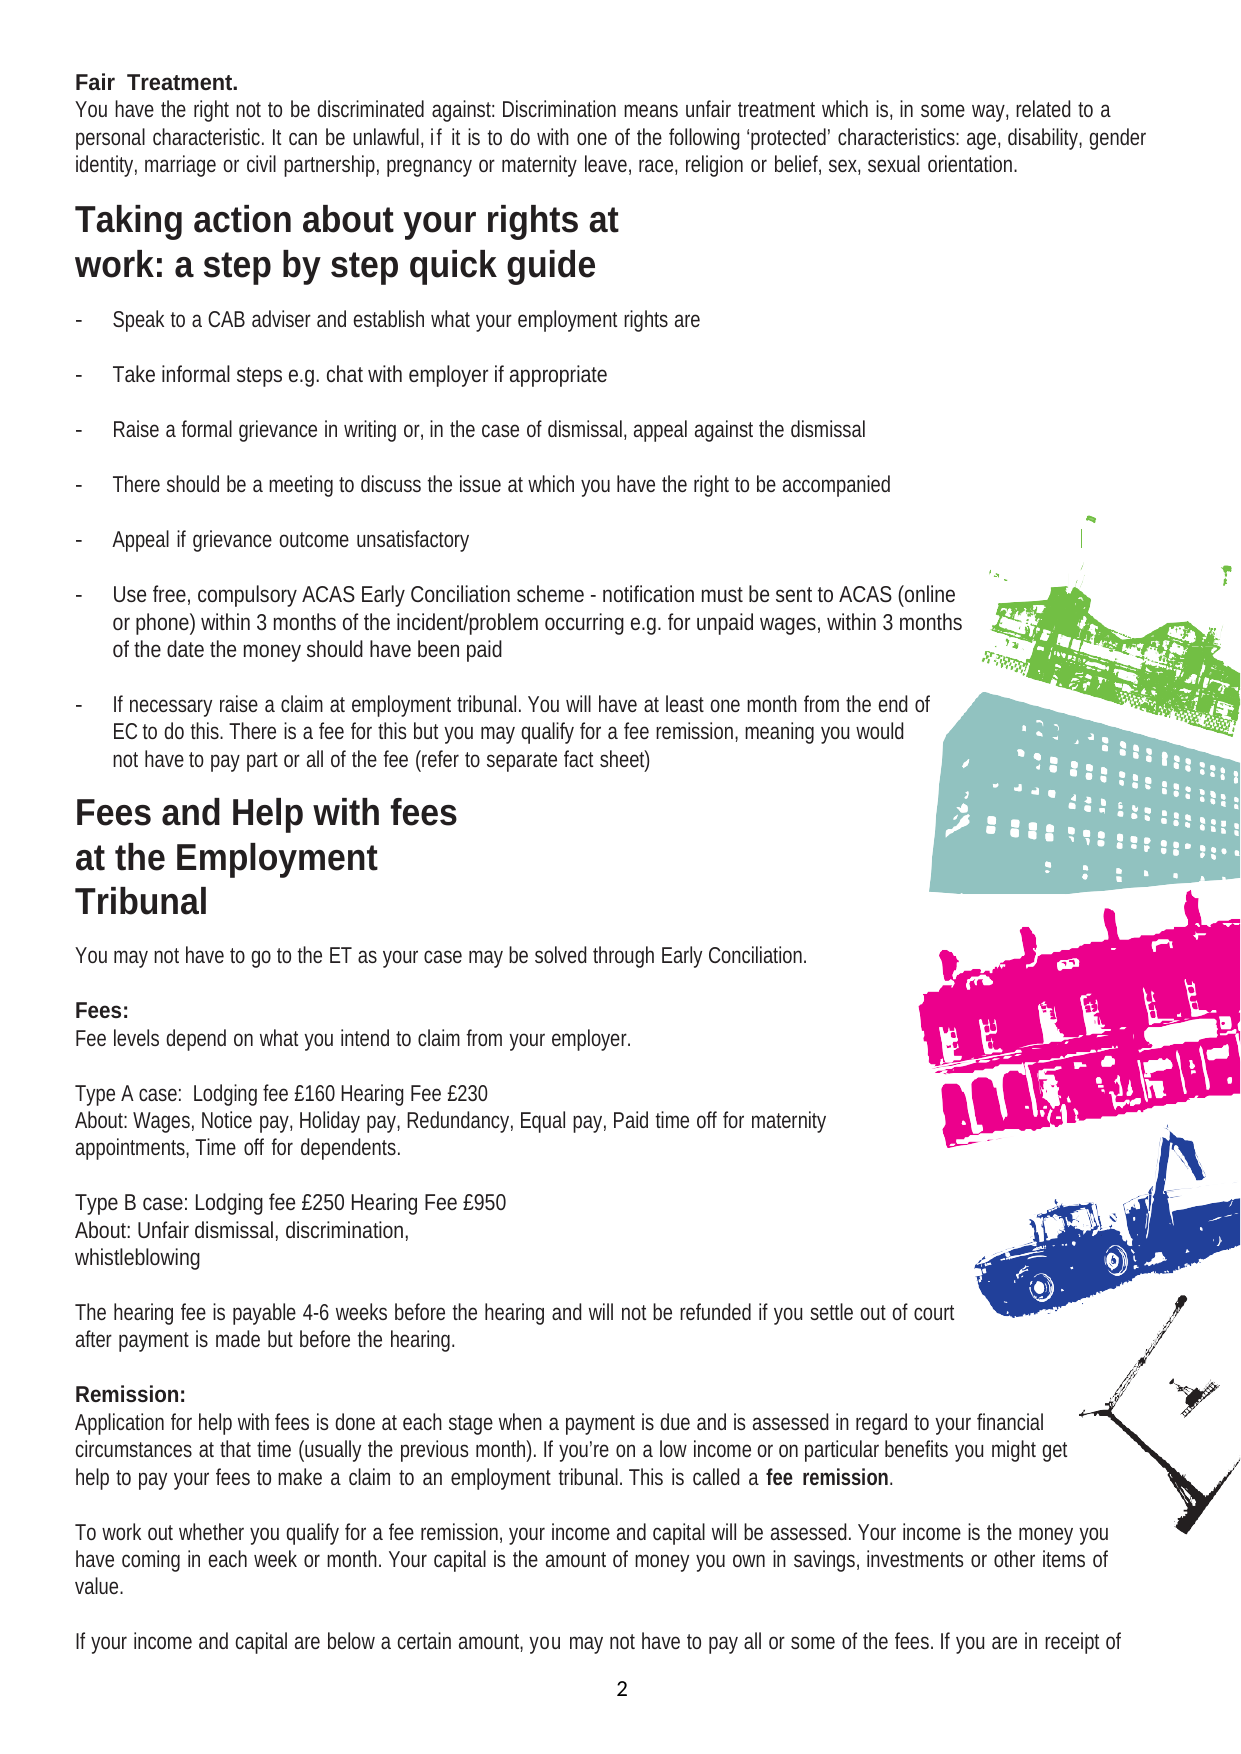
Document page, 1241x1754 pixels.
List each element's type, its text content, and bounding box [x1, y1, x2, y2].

list Appeal if grievance outcome unsatisfactory [75, 526, 1163, 552]
text The hearing fee is payable 4-6 weeks before the hearing and will not be refunded if you settle out of court after payment is made but before the hearing. [75, 1299, 958, 1353]
list Take informal steps e.g. chat with employer if appropriate [75, 361, 1163, 387]
list If necessary raise a claim at employment tribunal. You will have at least one month from the end of EC to do this. There is a fee for this but you may qualify for a fee remission, meaning you would not have to pay part or all of the fee (refer to separate fact sheet) [75, 691, 931, 772]
list There should be a meeting to discuss the issue at which you have the right to be accompanied [75, 471, 1163, 497]
list Raise a formal grievance in writing or, in the case of dismissal, appeal against the dismissal [75, 416, 1163, 442]
text You have the right not to be discriminated against: Discrimination means unfair treatment which is, in some way, related to a personal characteristic. It can be unlawful, if it is to do with one of the following ‘protected’ characteristics: age, disability, gender identity, marriage or civil partnership, pregnancy or maternity leave, race, religion or belief, sex, sexual orientation. [75, 96, 1163, 177]
text Type B case: Lodging fee £250 Hearing Fee £950 About: Unfair dismissal, discrimination, whistleblowing [75, 1189, 530, 1270]
text Application for help with fees is done at each stage when a payment is due and is assessed in regard to your financial circumstances at that time (usually the previous month). If you’re on a low income or on particular benefits you might get help to pay your fees to make a claim to an employment tribunal. This is called a fee remission. [75, 1409, 1079, 1490]
text Fee levels depend on what you intend to claim from your employer. [75, 1024, 1163, 1051]
picture [917, 562, 1241, 1535]
text About: Wages, Notice pay, Holiday pay, Redundancy, Equal pay, Paid time off for maternity appointments, Time off for dependents. [75, 1107, 929, 1161]
text Fair Treatment. [75, 69, 1163, 95]
text You may not have to go to the ET as your case may be solved through Early Conciliation. [75, 942, 1163, 968]
text To work out whether you qualify for a fee remission, your income and capital will be assessed. Your income is the money you have coming in each week or month. Your capital is the amount of money you own in savings, investments or other items of value. [75, 1518, 1109, 1599]
text Type A case: Lodging fee £160 Hearing Fee £230 [75, 1079, 1163, 1106]
subtitle Fees and Help with fees at the Employment Tribunal [75, 790, 491, 923]
list Speak to a CAB adviser and establish what your employment rights are [75, 306, 1163, 332]
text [75, 1628, 1129, 1654]
subtitle Remission: [75, 1381, 1163, 1408]
subtitle Taking action about your rights at work: a step by step quick guide [75, 197, 707, 285]
list Use free, compulsory ACAS Early Conciliation scheme - notification must be sent to ACAS (online or phone) within 3 months of the incident/problem occurring e.g. for unpaid wages, within 3 months of the date the money should have been paid [75, 581, 969, 662]
subtitle Fees: [75, 997, 1163, 1023]
